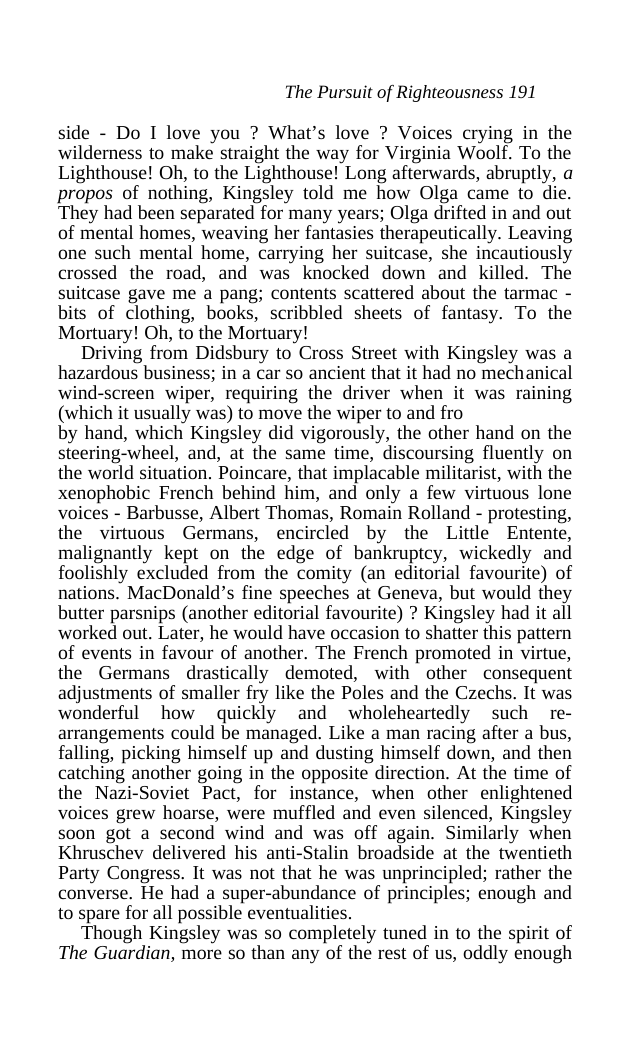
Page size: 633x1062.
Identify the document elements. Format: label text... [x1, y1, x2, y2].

text Driving from Didsbury to Cross Street with Kingsley was a hazardous business; in a car so ancient that it had no mechanical wind-screen wiper, requiring the driver when it was raining (which it usually was) to move the wiper to and fro [58, 343, 573, 423]
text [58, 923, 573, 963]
text by hand, which Kingsley did vigorously, the other hand on the steering-wheel, and, at the same time, discoursing fluently on the world situation. Poincare, that implacable militarist, with the xenophobic French behind him, and only a few virtuous lone voices - Barbusse, Albert Thomas, Romain Rolland - protesting, the virtuous Germans, encircled by the Little Entente, malignantly kept on the edge of bankruptcy, wickedly and foolishly excluded from the comity (an editorial favourite) of nations. MacDonald’s fine speeches at Geneva, but would they butter parsnips (another editorial favourite) ? Kingsley had it all worked out. Later, he would have occasion to shatter this pattern of events in favour of another. The French promoted in virtue, the Germans drastically demoted, with other consequent adjustments of smaller fry like the Poles and the Czechs. It was wonderful how quickly and wholeheartedly such re-arrangements could be managed. Like a man racing after a bus, falling, picking himself up and dusting himself down, and then catching another going in the opposite direction. At the time of the Nazi-Soviet Pact, for instance, when other enlightened voices grew hoarse, were muffled and even silenced, Kingsley soon got a second wind and was off again. Similarly when Khruschev delivered his anti-Stalin broadside at the twentieth Party Congress. It was not that he was unprincipled; rather the converse. He had a super-abundance of principles; enough and to spare for all possible eventualities. [58, 423, 573, 923]
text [58, 123, 573, 343]
